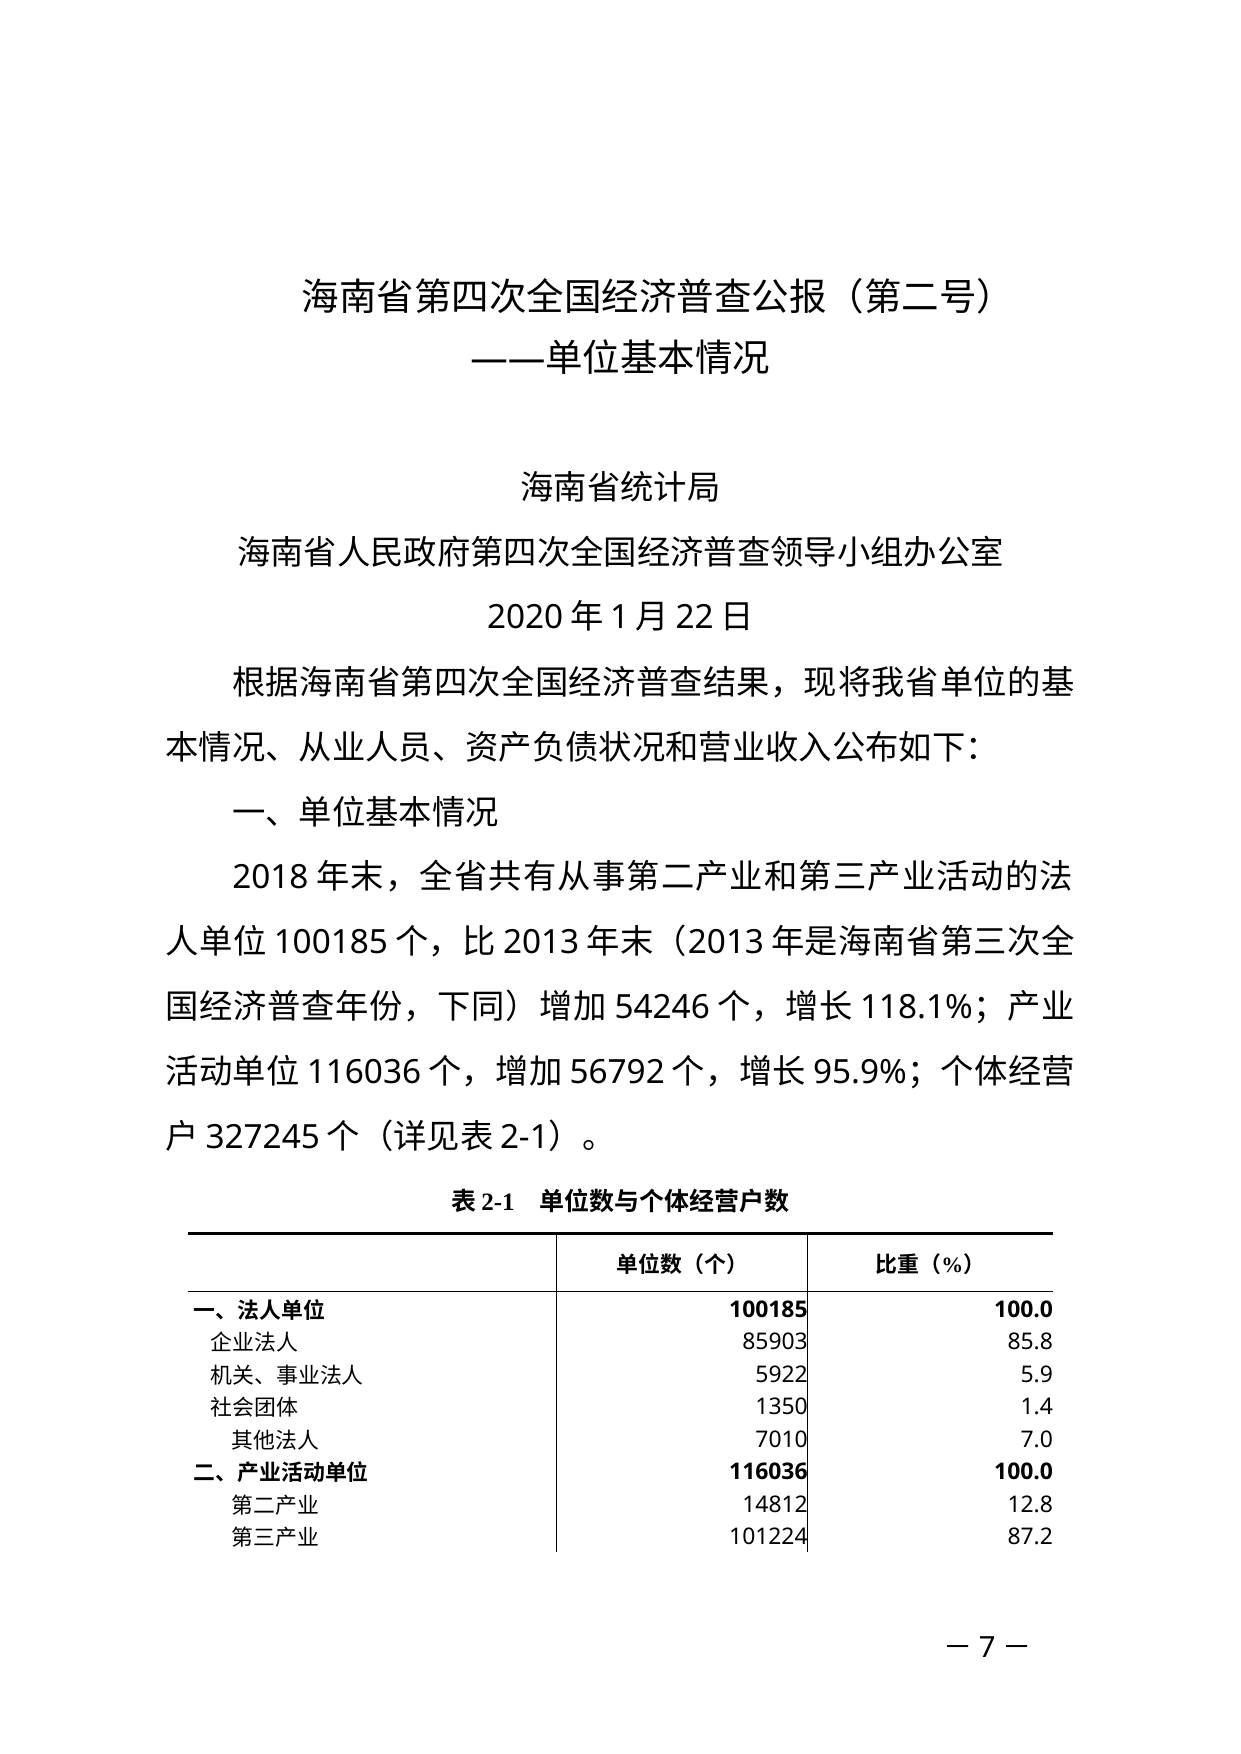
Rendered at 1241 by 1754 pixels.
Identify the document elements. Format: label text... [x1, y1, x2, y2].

table_cell 1350 [557, 1390, 807, 1422]
table_cell 12.8 [808, 1487, 1053, 1520]
table_cell 单位数（个） [557, 1235, 807, 1291]
table_cell 116036 [557, 1455, 807, 1487]
table_cell 7010 [557, 1422, 807, 1455]
table_cell 85903 [557, 1325, 807, 1357]
table_cell 7.0 [808, 1422, 1053, 1455]
table_cell 101224 [557, 1520, 807, 1552]
table_cell 100185 [557, 1292, 807, 1325]
table_cell [188, 1235, 556, 1291]
table_cell 85.8 [808, 1325, 1053, 1357]
table_cell 第二产业 [188, 1487, 556, 1520]
table_cell 二、产业活动单位 [188, 1455, 556, 1487]
table_cell 其他法人 [188, 1422, 556, 1455]
text 一、单位基本情况 [165, 777, 1075, 842]
table_cell 100.0 [808, 1455, 1053, 1487]
table_cell 1.4 [808, 1390, 1053, 1422]
table_cell 87.2 [808, 1520, 1053, 1552]
table_cell 企业法人 [188, 1325, 556, 1357]
table_cell 5.9 [808, 1357, 1053, 1390]
table_cell 5922 [557, 1357, 807, 1390]
text 海南省人民政府第四次全国经济普查领导小组办公室 [165, 517, 1075, 582]
table_header 表2-1 单位数与个体经营户数 [188, 1167, 1053, 1232]
text 海南省统计局 [165, 452, 1075, 517]
text 2018年末，全省共有从事第二产业和第三产业活动的法人单位100185个，比2013年末（2013年是海南省第三次全国经济普查年份，下同）增加54246个，增长118.1%；产业活动单位116036个，增加56792个，增长95.9%；个体经营户327245个（详见表2-1）。 [165, 842, 1075, 1167]
table_cell 比重（%） [808, 1235, 1053, 1291]
table_cell 机关、事业法人 [188, 1357, 556, 1390]
table_cell 第三产业 [188, 1520, 556, 1552]
table_cell 14812 [557, 1487, 807, 1520]
table_cell 100.0 [808, 1292, 1053, 1325]
table_cell 社会团体 [188, 1390, 556, 1422]
text 根据海南省第四次全国经济普查结果，现将我省单位的基本情况、从业人员、资产负债状况和营业收入公布如下： [165, 647, 1075, 777]
text ——单位基本情况 [165, 322, 1075, 387]
table_cell 一、法人单位 [188, 1292, 556, 1325]
text 海南省第四次全国经济普查公报（第二号） [165, 263, 1075, 322]
text 2020年1月22日 [165, 582, 1075, 647]
